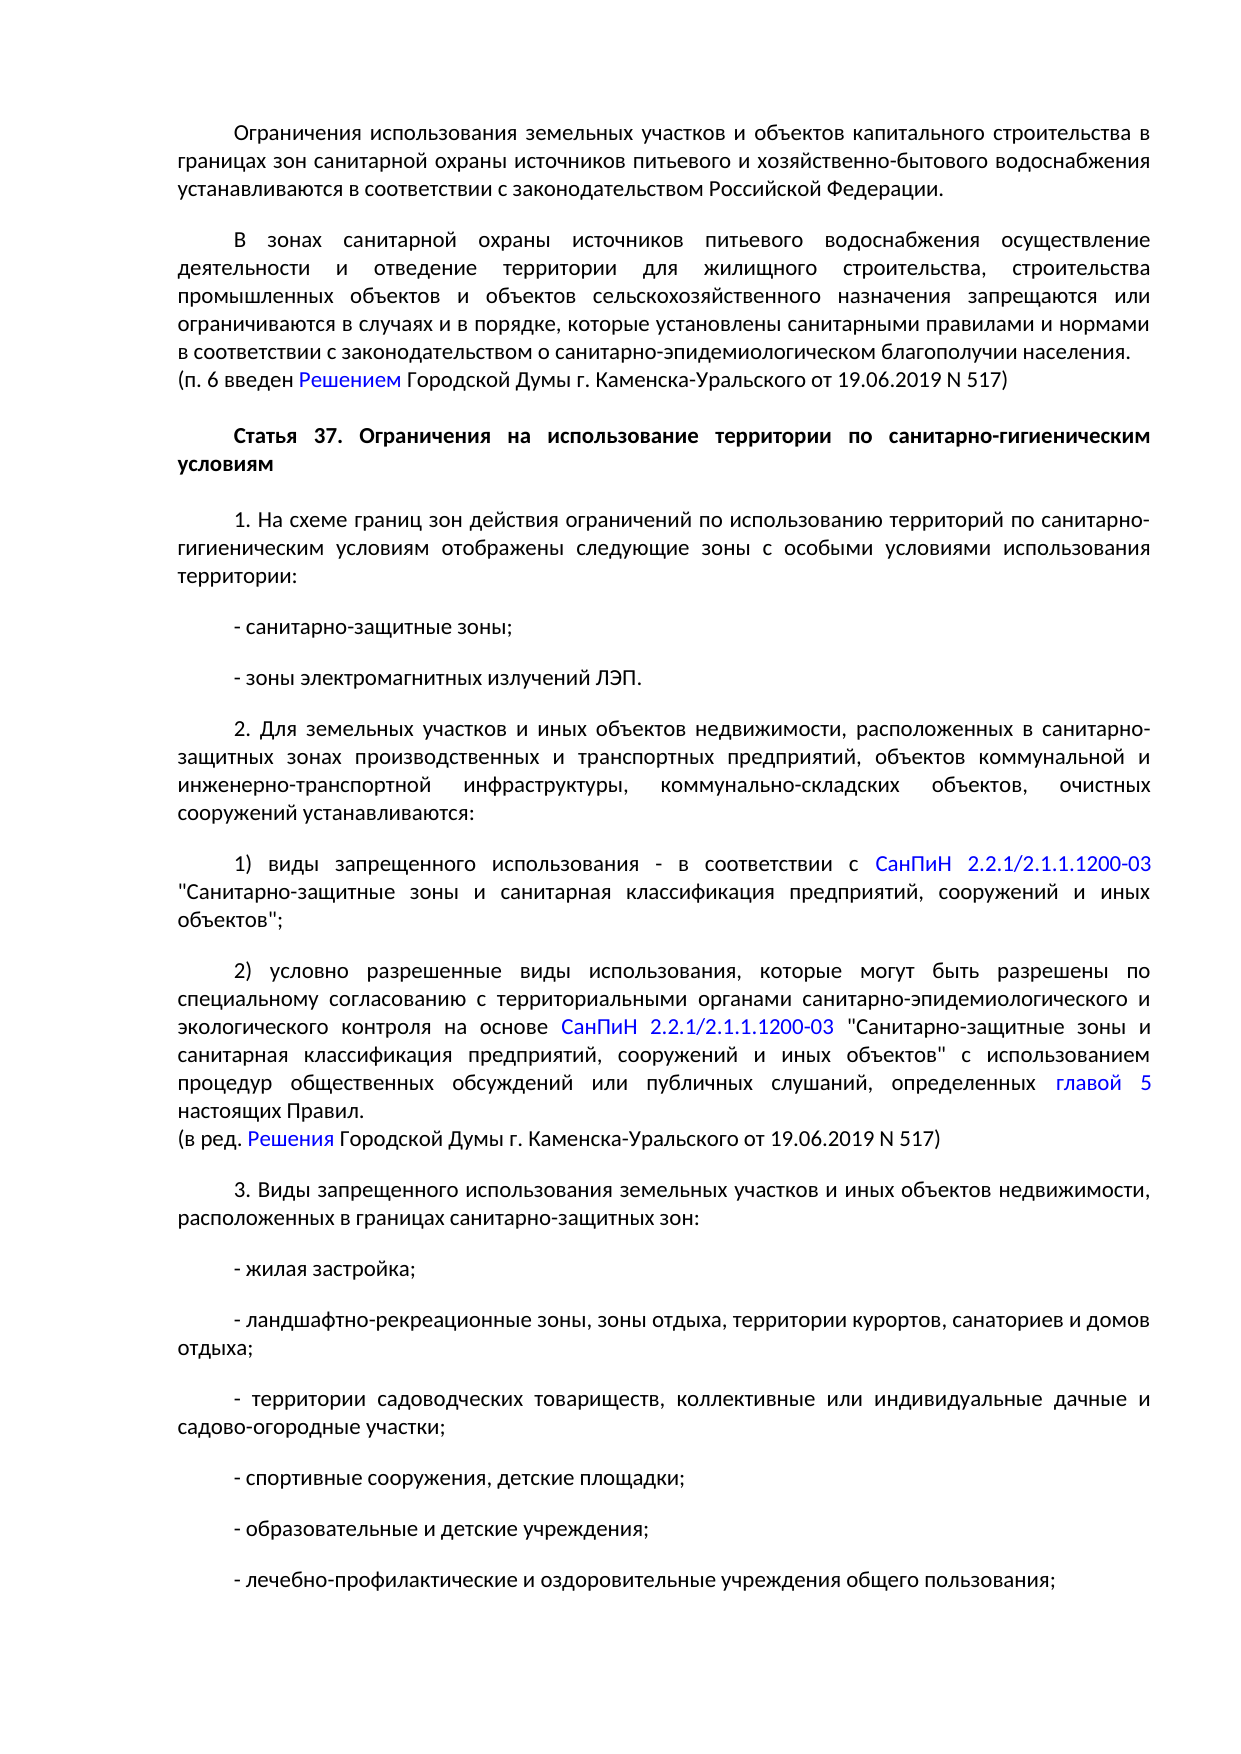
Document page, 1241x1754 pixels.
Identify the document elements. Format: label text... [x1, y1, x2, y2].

text - санитарно-защитные зоны; [177, 612, 1152, 640]
text Ограничения использования земельных участков и объектов капитального строительства в границах зон санитарной охраны источников питьевого и хозяйственно-бытового водоснабжения устанавливаются в соответствии с законодательством Российской Федерации. [177, 118, 1152, 202]
text (в ред. Решения Городской Думы г. Каменска-Уральского от 19.06.2019 N 517) [177, 1124, 1152, 1152]
text - зоны электромагнитных излучений ЛЭП. [177, 663, 1152, 691]
text 3. Виды запрещенного использования земельных участков и иных объектов недвижимости, расположенных в границах санитарно-защитных зон: [177, 1175, 1152, 1231]
text 1) виды запрещенного использования - в соответствии с СанПиН 2.2.1/2.1.1.1200-03 "Санитарно-защитные зоны и санитарная классификация предприятий, сооружений и иных объектов"; [177, 849, 1152, 933]
text - ландшафтно-рекреационные зоны, зоны отдыха, территории курортов, санаториев и домов отдыха; [177, 1305, 1152, 1361]
text 2. Для земельных участков и иных объектов недвижимости, расположенных в санитарно-защитных зонах производственных и транспортных предприятий, объектов коммунальной и инженерно-транспортной инфраструктуры, коммунально-складских объектов, очистных сооружений устанавливаются: [177, 714, 1152, 826]
text 2) условно разрешенные виды использования, которые могут быть разрешены по специальному согласованию с территориальными органами санитарно-эпидемиологического и экологического контроля на основе СанПиН 2.2.1/2.1.1.1200-03 "Санитарно-защитные зоны и санитарная классификация предприятий, сооружений и иных объектов" с использованием процедур общественных обсуждений или публичных слушаний, определенных главой 5 настоящих Правил. [177, 956, 1152, 1124]
text (п. 6 введен Решением Городской Думы г. Каменска-Уральского от 19.06.2019 N 517) [177, 365, 1152, 393]
text - жилая застройка; [177, 1254, 1152, 1282]
title Статья 37. Ограничения на использование территории по санитарно-гигиеническим условиям [177, 421, 1152, 477]
text В зонах санитарной охраны источников питьевого водоснабжения осуществление деятельности и отведение территории для жилищного строительства, строительства промышленных объектов и объектов сельскохозяйственного назначения запрещаются или ограничиваются в случаях и в порядке, которые установлены санитарными правилами и нормами в соответствии с законодательством о санитарно-эпидемиологическом благополучии населения. [177, 225, 1152, 365]
text 1. На схеме границ зон действия ограничений по использованию территорий по санитарно-гигиеническим условиям отображены следующие зоны с особыми условиями использования территории: [177, 505, 1152, 589]
text - образовательные и детские учреждения; [177, 1514, 1152, 1542]
text - территории садоводческих товариществ, коллективные или индивидуальные дачные и садово-огородные участки; [177, 1384, 1152, 1440]
text - лечебно-профилактические и оздоровительные учреждения общего пользования; [177, 1565, 1152, 1593]
text - спортивные сооружения, детские площадки; [177, 1463, 1152, 1491]
